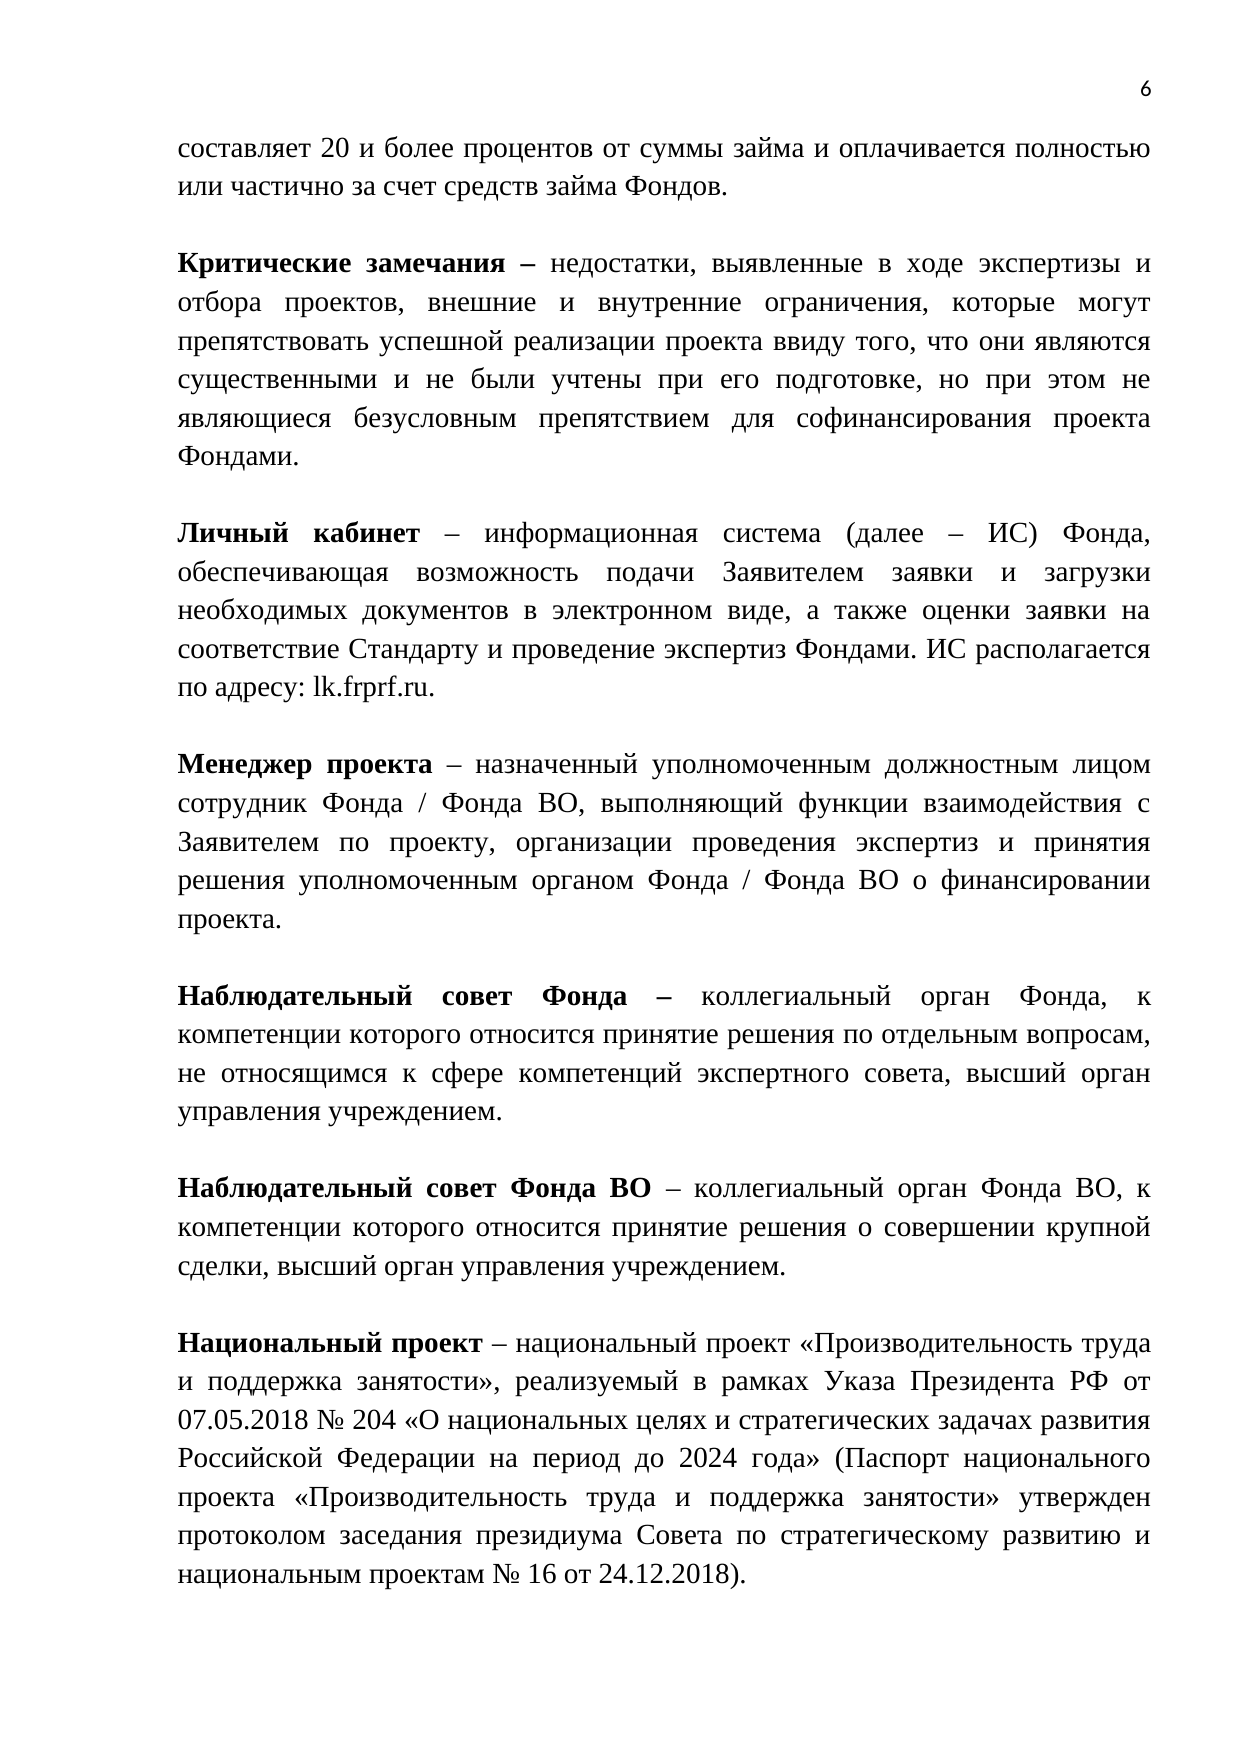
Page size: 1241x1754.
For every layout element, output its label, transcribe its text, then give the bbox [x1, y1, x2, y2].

text Личный кабинет – информационная система (далее – ИС) Фонда, обеспечивающая возможность подачи Заявителем заявки и загрузки необходимых документов в электронном виде, а также оценки заявки на соответствие Стандарту и проведение экспертиз Фондами. ИС располагается по адресу: lk.frprf.ru. [177, 515, 1152, 703]
text Национальный проект – национальный проект «Производительность труда и поддержка занятости», реализуемый в рамках Указа Президента РФ от 07.05.2018 № 204 «О национальных целях и стратегических задачах развития Российской Федерации на период до 2024 года» (Паспорт национального проекта «Производительность труда и поддержка занятости» утвержден протоколом заседания президиума Совета по стратегическому развитию и национальным проектам № 16 от 24.12.2018). [177, 1325, 1152, 1589]
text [177, 130, 1152, 202]
text Менеджер проекта – назначенный уполномоченным должностным лицом сотрудник Фонда / Фонда ВО, выполняющий функции взаимодействия с Заявителем по проекту, организации проведения экспертиз и принятия решения уполномоченным органом Фонда / Фонда ВО о финансировании проекта. [177, 747, 1152, 934]
text Критические замечания – недостатки, выявленные в ходе экспертизы и отбора проектов, внешние и внутренние ограничения, которые могут препятствовать успешной реализации проекта ввиду того, что они являются существенными и не были учтены при его подготовке, но при этом не являющиеся безусловным препятствием для софинансирования проекта Фондами. [177, 246, 1152, 472]
text Наблюдательный совет Фонда – коллегиальный орган Фонда, к компетенции которого относится принятие решения по отдельным вопросам, не относящимся к сфере компетенций экспертного совета, высший орган управления учреждением. [177, 978, 1152, 1127]
text Наблюдательный совет Фонда ВО – коллегиальный орган Фонда ВО, к компетенции которого относится принятие решения о совершении крупной сделки, высший орган управления учреждением. [177, 1171, 1152, 1281]
